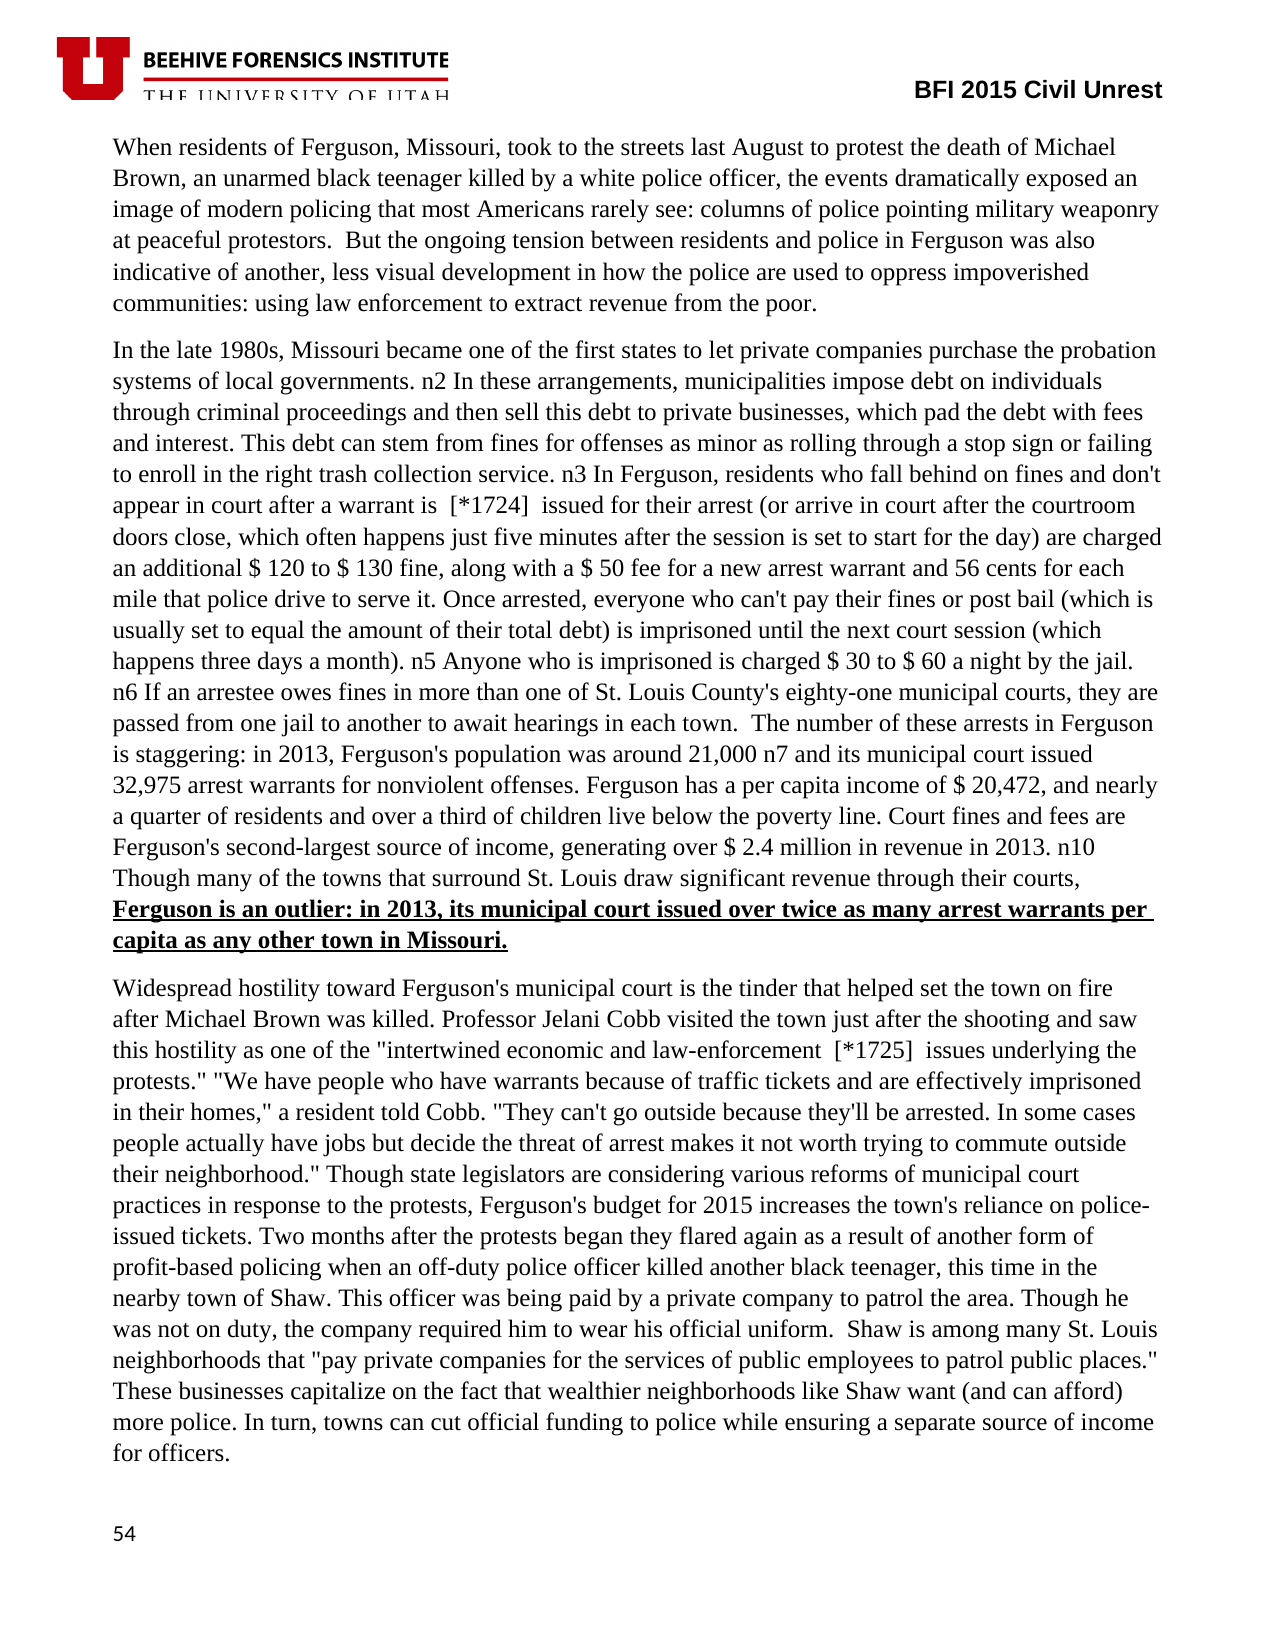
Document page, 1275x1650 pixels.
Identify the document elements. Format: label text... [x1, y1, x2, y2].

text In the late 1980s, Missouri became one of the first states to let private companies purchase the probation systems of local governments. n2 In these arrangements, municipalities impose debt on individuals through criminal proceedings and then sell this debt to private businesses, which pad the debt with fees and interest. This debt can stem from fines for offenses as minor as rolling through a stop sign or failing to enroll in the right trash collection service. n3 In Ferguson, residents who fall behind on fines and don't appear in court after a warrant is [*1724] issued for their arrest (or arrive in court after the courtroom doors close, which often happens just five minutes after the session is set to start for the day) are charged an additional $ 120 to $ 130 fine, along with a $ 50 fee for a new arrest warrant and 56 cents for each mile that police drive to serve it. Once arrested, everyone who can't pay their fines or post bail (which is usually set to equal the amount of their total debt) is imprisoned until the next court session (which happens three days a month). n5 Anyone who is imprisoned is charged $ 30 to $ 60 a night by the jail. n6 If an arrestee owes fines in more than one of St. Louis County's eighty-one municipal courts, they are passed from one jail to another to await hearings in each town. The number of these arrests in Ferguson is staggering: in 2013, Ferguson's population was around 21,000 n7 and its municipal court issued 32,975 arrest warrants for nonviolent offenses. Ferguson has a per capita income of $ 20,472, and nearly a quarter of residents and over a third of children live below the poverty line. Court fines and fees are Ferguson's second-largest source of income, generating over $ 2.4 million in revenue in 2013. n10 Though many of the towns that surround St. Louis draw significant revenue through their courts, Ferguson is an outlier: in 2013, its municipal court issued over twice as many arrest warrants per capita as any other town in Missouri. [112, 335, 1162, 954]
text Widespread hostility toward Ferguson's municipal court is the tinder that helped set the town on fire after Michael Brown was killed. Professor Jelani Cobb visited the town just after the shooting and saw this hostility as one of the "intertwined economic and law-enforcement [*1725] issues underlying the protests." "We have people who have warrants because of traffic tickets and are effectively imprisoned in their homes," a resident told Cobb. "They can't go outside because they'll be arrested. In some cases people actually have jobs but decide the threat of arrest makes it not worth trying to commute outside their neighborhood." Though state legislators are considering various reforms of municipal court practices in response to the protests, Ferguson's budget for 2015 increases the town's reliance on police-issued tickets. Two months after the protests began they flared again as a result of another form of profit-based policing when an off-duty police officer killed another black teenager, this time in the nearby town of Shaw. This officer was being paid by a private company to patrol the area. Though he was not on duty, the company required him to wear his official uniform. Shaw is among many St. Louis neighborhoods that "pay private companies for the services of public employees to patrol public places." These businesses capitalize on the fact that wealthier neighborhoods like Shaw want (and can afford) more police. In turn, towns can cut official funding to police while ensuring a separate source of income for officers. [112, 973, 1162, 1467]
text When residents of Ferguson, Missouri, took to the streets last August to protest the death of Michael Brown, an unarmed black teenager killed by a white police officer, the events dramatically exposed an image of modern policing that most Americans rarely see: columns of police pointing military weaponry at peaceful protestors. But the ongoing tension between residents and police in Ferguson was also indicative of another, less visual development in how the police are used to oppress impoverished communities: using law enforcement to extract revenue from the poor. [112, 132, 1162, 316]
picture [56, 37, 449, 100]
